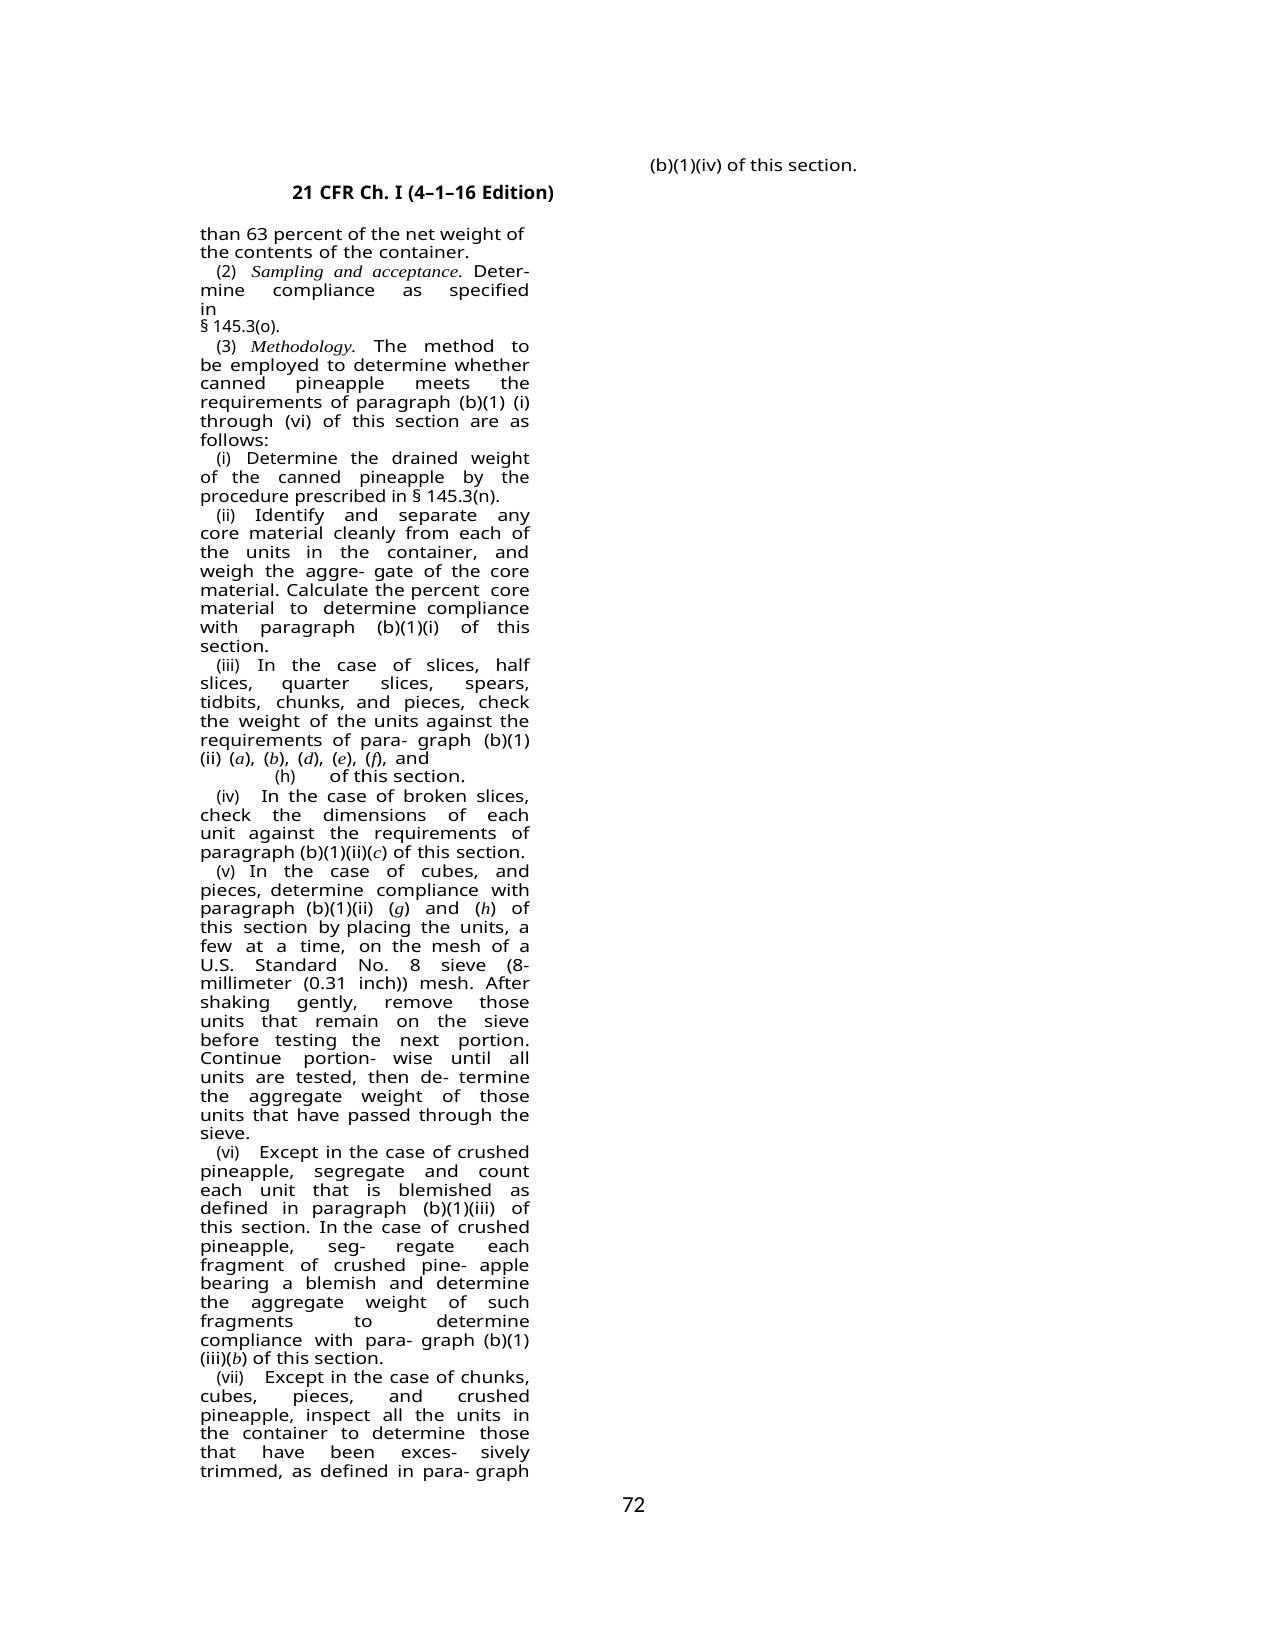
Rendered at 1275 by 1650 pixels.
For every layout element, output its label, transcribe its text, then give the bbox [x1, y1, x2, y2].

list In the case of cubes, and pieces, determine compliance with paragraph (b)(1)(ii) (g) and (h) of this section by placing the units, a few at a time, on the mesh of a U.S. Standard No. 8 sieve (8-millimeter (0.31 inch)) mesh. After shaking gently, remove those units that remain on the sieve before testing the next portion. Continue portion- wise until all units are tested, then de- termine the aggregate weight of those units that have passed through the sieve. [200, 862, 530, 1143]
list In the case of broken slices, check the dimensions of each unit against the requirements of paragraph (b)(1)(ii)(c) of this section. [200, 787, 529, 862]
list Except in the case of crushed pineapple, segregate and count each unit that is blemished as defined in paragraph (b)(1)(iii) of this section. In the case of crushed pineapple, seg- regate each fragment of crushed pine- apple bearing a blemish and determine the aggregate weight of such fragments to determine compliance with para- graph (b)(1)(iii)(b) of this section. [200, 1143, 530, 1368]
list Identify and separate any core material cleanly from each of the units in the container, and weigh the aggre- gate of the core material. Calculate the percent core material to determine compliance with paragraph (b)(1)(i) of this section. [200, 506, 530, 656]
list Methodology. The method to be employed to determine whether canned pineapple meets the requirements of paragraph (b)(1) (i) through (vi) of this section are as follows: [200, 337, 530, 450]
list In the case of slices, half slices, quarter slices, spears, tidbits, chunks, and pieces, check the weight of the units against the requirements of para- graph (b)(1)(ii) (a), (b), (d), (e), (f), and [200, 656, 530, 768]
list of this section. [275, 768, 625, 786]
list Sampling and acceptance. Deter- mine compliance as specified in [200, 262, 529, 319]
text § 145.3(o). [200, 319, 625, 337]
subtitle 21 CFR Ch. I (4–1–16 Edition) [292, 179, 625, 204]
list Except in the case of chunks, cubes, pieces, and crushed pineapple, inspect all the units in the container to determine those that have been exces- sively trimmed, as defined in para- graph (b)(1)(iv) of this section. [200, 1368, 530, 1481]
list Determine the drained weight of the canned pineapple by the procedure prescribed in § 145.3(n). [200, 450, 529, 506]
text than 63 percent of the net weight of the contents of the container. [200, 225, 541, 262]
